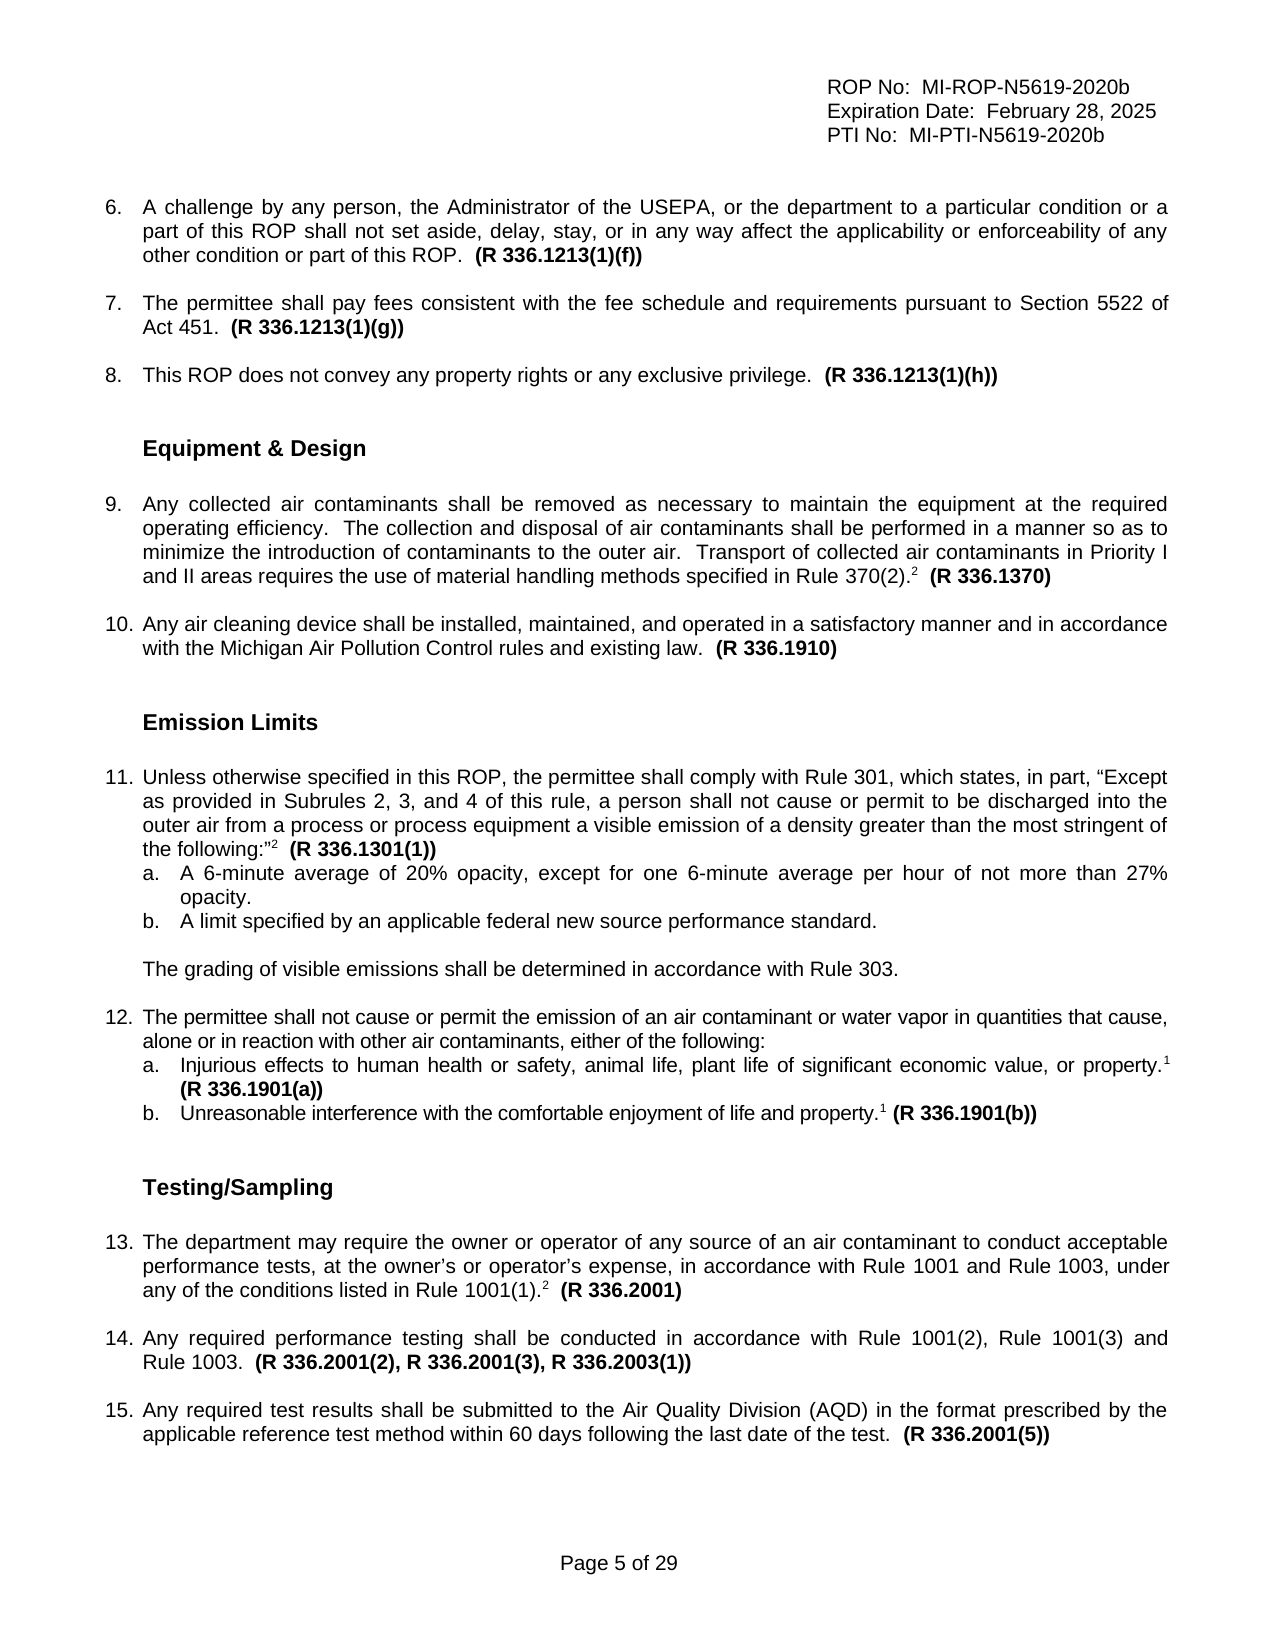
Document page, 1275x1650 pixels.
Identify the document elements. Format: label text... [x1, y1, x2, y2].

list Any required performance testing shall be conducted in accordance with Rule 1001(2), Rule 1001(3) and Rule 1003. (R 336.2001(2), R 336.2001(3), R 336.2003(1)) [105, 1326, 1170, 1374]
list Unless otherwise specified in this ROP, the permittee shall comply with Rule 301, which states, in part, “Except as provided in Subrules 2, 3, and 4 of this rule, a person shall not cause or permit to be discharged into the outer air from a process or process equipment a visible emission of a density greater than the most stringent of the following:”2 (R 336.1301(1)) [105, 765, 1170, 861]
subtitle Equipment & Design [105, 435, 1170, 462]
list A 6-minute average of 20% opacity, except for one 6-minute average per hour of not more than 27% opacity. [142, 861, 1170, 909]
list Any collected air contaminants shall be removed as necessary to maintain the equipment at the required operating efficiency. The collection and disposal of air contaminants shall be performed in a manner so as to minimize the introduction of contaminants to the outer air. Transport of collected air contaminants in Priority I and II areas requires the use of material handling methods specified in Rule 370(2).2 (R 336.1370) [105, 492, 1170, 588]
list The permittee shall pay fees consistent with the fee schedule and requirements pursuant to Section 5522 of Act 451. (R 336.1213(1)(g)) [105, 291, 1170, 338]
subtitle Emission Limits [105, 709, 1170, 735]
subtitle Testing/Sampling [105, 1173, 1170, 1200]
text The grading of visible emissions shall be determined in accordance with Rule 303. [142, 957, 1170, 981]
list This ROP does not convey any property rights or any exclusive privilege. (R 336.1213(1)(h)) [105, 362, 1170, 386]
list The permittee shall not cause or permit the emission of an air contaminant or water vapor in quantities that cause, alone or in reaction with other air contaminants, either of the following: [105, 1005, 1170, 1053]
list The department may require the owner or operator of any source of an air contaminant to conduct acceptable performance tests, at the owner’s or operator’s expense, in accordance with Rule 1001 and Rule 1003, under any of the conditions listed in Rule 1001(1).2 (R 336.2001) [105, 1230, 1170, 1302]
list A limit specified by an applicable federal new source performance standard. [142, 909, 1170, 933]
list Injurious effects to human health or safety, animal life, plant life of significant economic value, or property.1 (R 336.1901(a)) [142, 1053, 1170, 1101]
list Any air cleaning device shall be installed, maintained, and operated in a satisfactory manner and in accordance with the Michigan Air Pollution Control rules and existing law. (R 336.1910) [105, 612, 1170, 660]
list Unreasonable interference with the comfortable enjoyment of life and property.1 (R 336.1901(b)) [142, 1101, 1170, 1124]
list A challenge by any person, the Administrator of the USEPA, or the department to a particular condition or a part of this ROP shall not set aside, delay, stay, or in any way affect the applicability or enforceability of any other condition or part of this ROP. (R 336.1213(1)(f)) [105, 195, 1170, 267]
list Any required test results shall be submitted to the Air Quality Division (AQD) in the format prescribed by the applicable reference test method within 60 days following the last date of the test. (R 336.2001(5)) [105, 1398, 1170, 1446]
